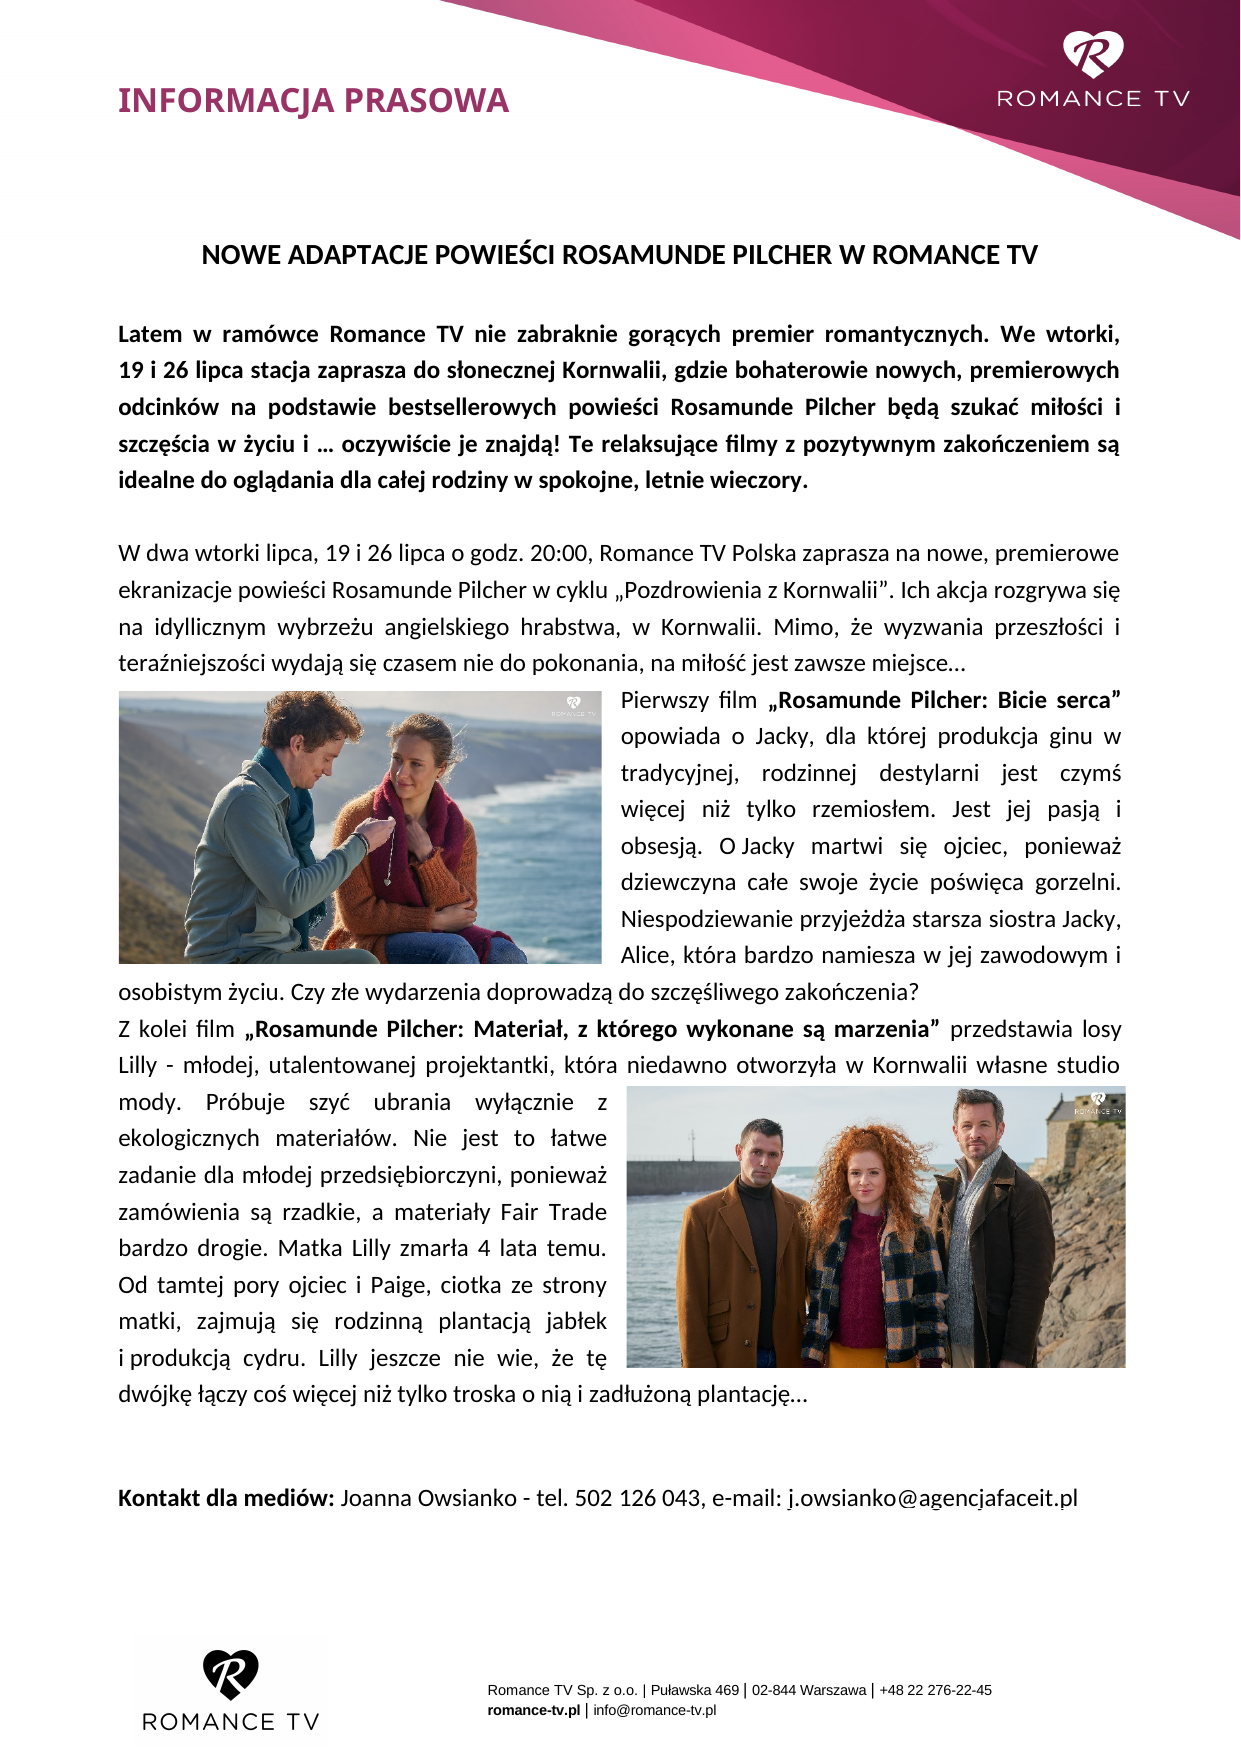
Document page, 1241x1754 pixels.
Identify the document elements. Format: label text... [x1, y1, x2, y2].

text NOWE ADAPTACJE POWIEŚCI ROSAMUNDE PILCHER W ROMANCE TV [118, 236, 1122, 272]
text Kontakt dla mediów: Joanna Owsianko - tel. 502 126 043, e-mail: j.owsianko@agencjafaceit.pl [118, 1482, 1122, 1512]
picture [626, 1086, 1126, 1368]
picture [118, 691, 602, 964]
picture [132, 1635, 330, 1746]
picture [0, 0, 1241, 256]
text W dwa wtorki lipca, 19 i 26 lipca o godz. 20:00, Romance TV Polska zaprasza na nowe, premierowe ekranizacje powieści Rosamunde Pilcher w cyklu „Pozdrowienia z Kornwalii”. Ich akcja rozgrywa się na idyllicznym wybrzeżu angielskiego hrabstwa, w Kornwalii. Mimo, że wyzwania przeszłości i teraźniejszości wydają się czasem nie do pokonania, na miłość jest zawsze miejsce… [118, 537, 1122, 678]
text Latem w ramówce Romance TV nie zabraknie gorących premier romantycznych. We wtorki, 19 i 26 lipca stacja zaprasza do słonecznej Kornwalii, gdzie bohaterowie nowych, premierowych odcinków na podstawie bestsellerowych powieści Rosamunde Pilcher będą szukać miłości i szczęścia w życiu i … oczywiście je znajdą! Te relaksujące filmy z pozytywnym zakończeniem są idealne do oglądania dla całej rodziny w spokojne, letnie wieczory. [118, 318, 1122, 495]
